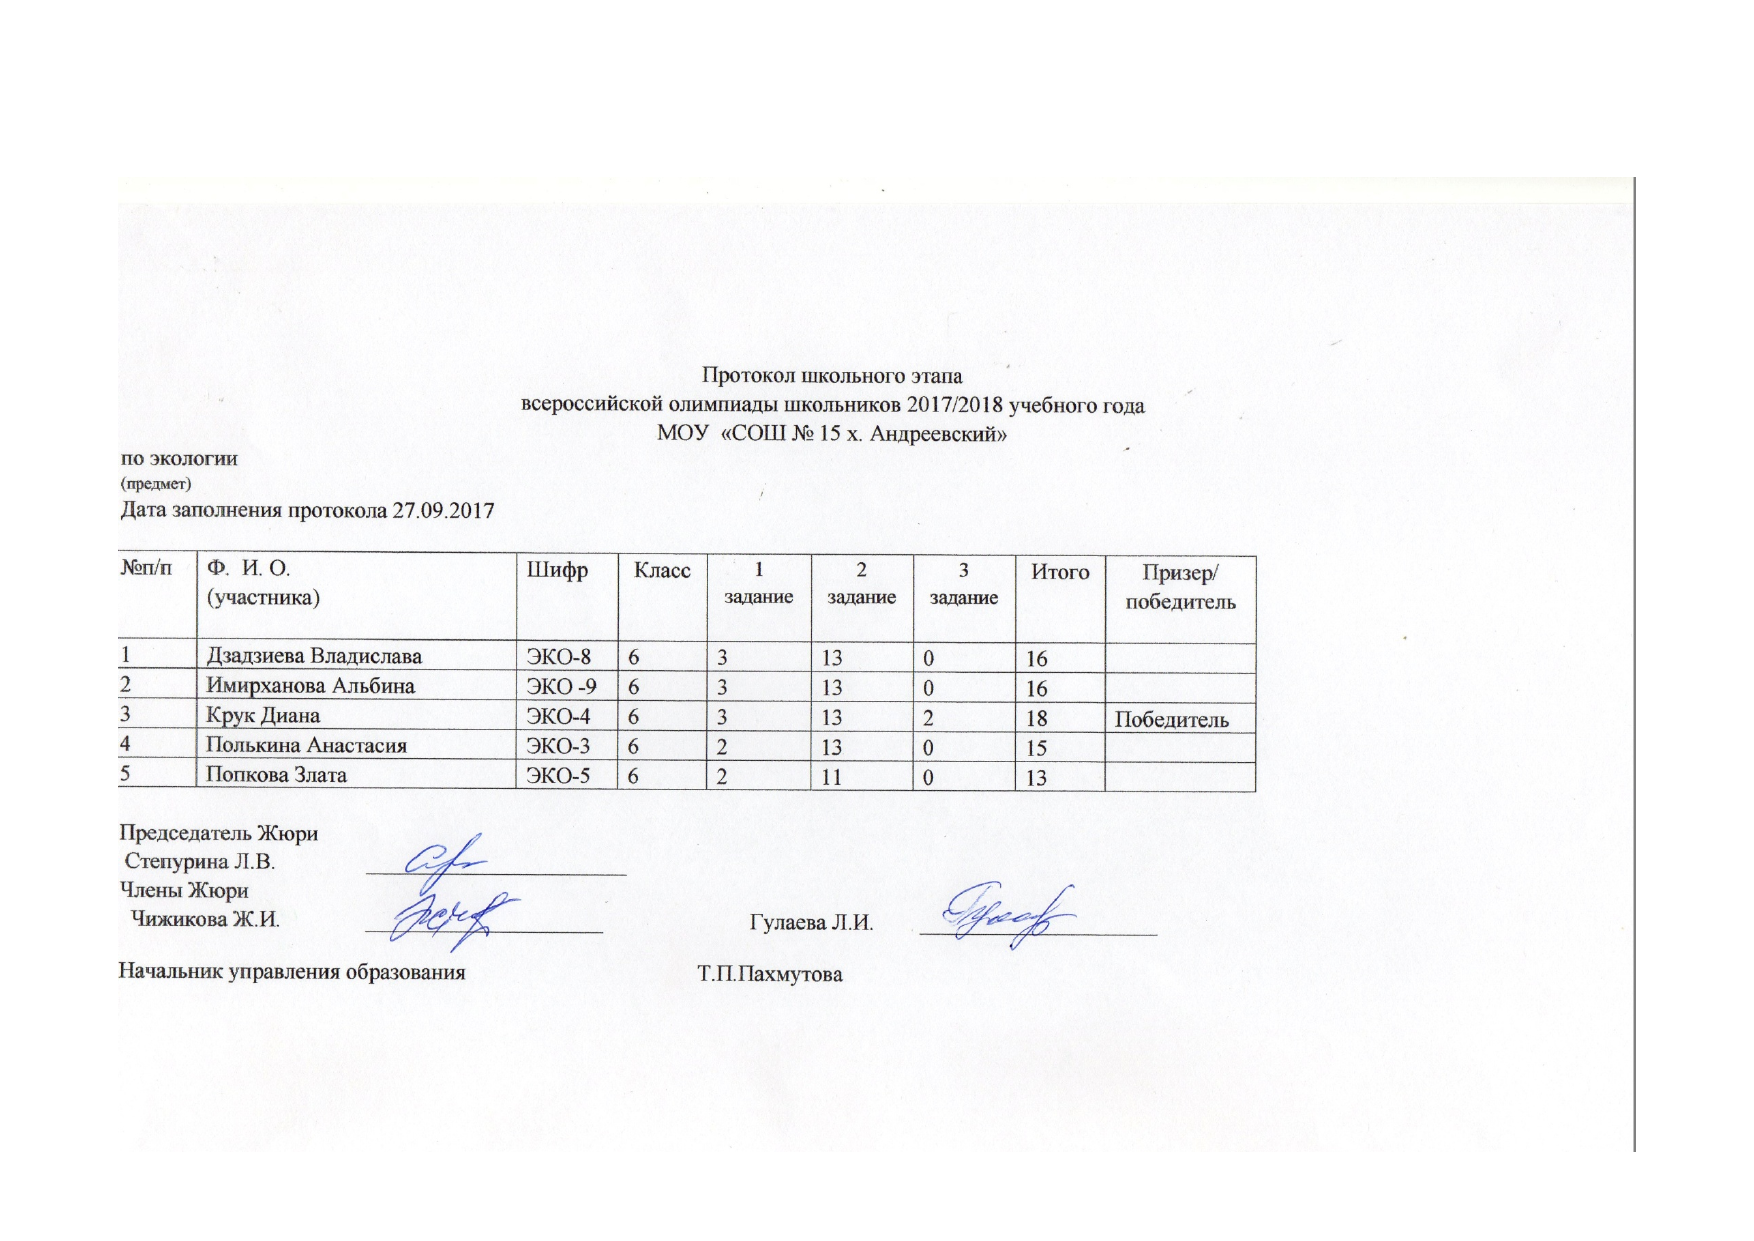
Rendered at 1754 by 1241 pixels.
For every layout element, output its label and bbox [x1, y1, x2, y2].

picture [118, 177, 1636, 1152]
